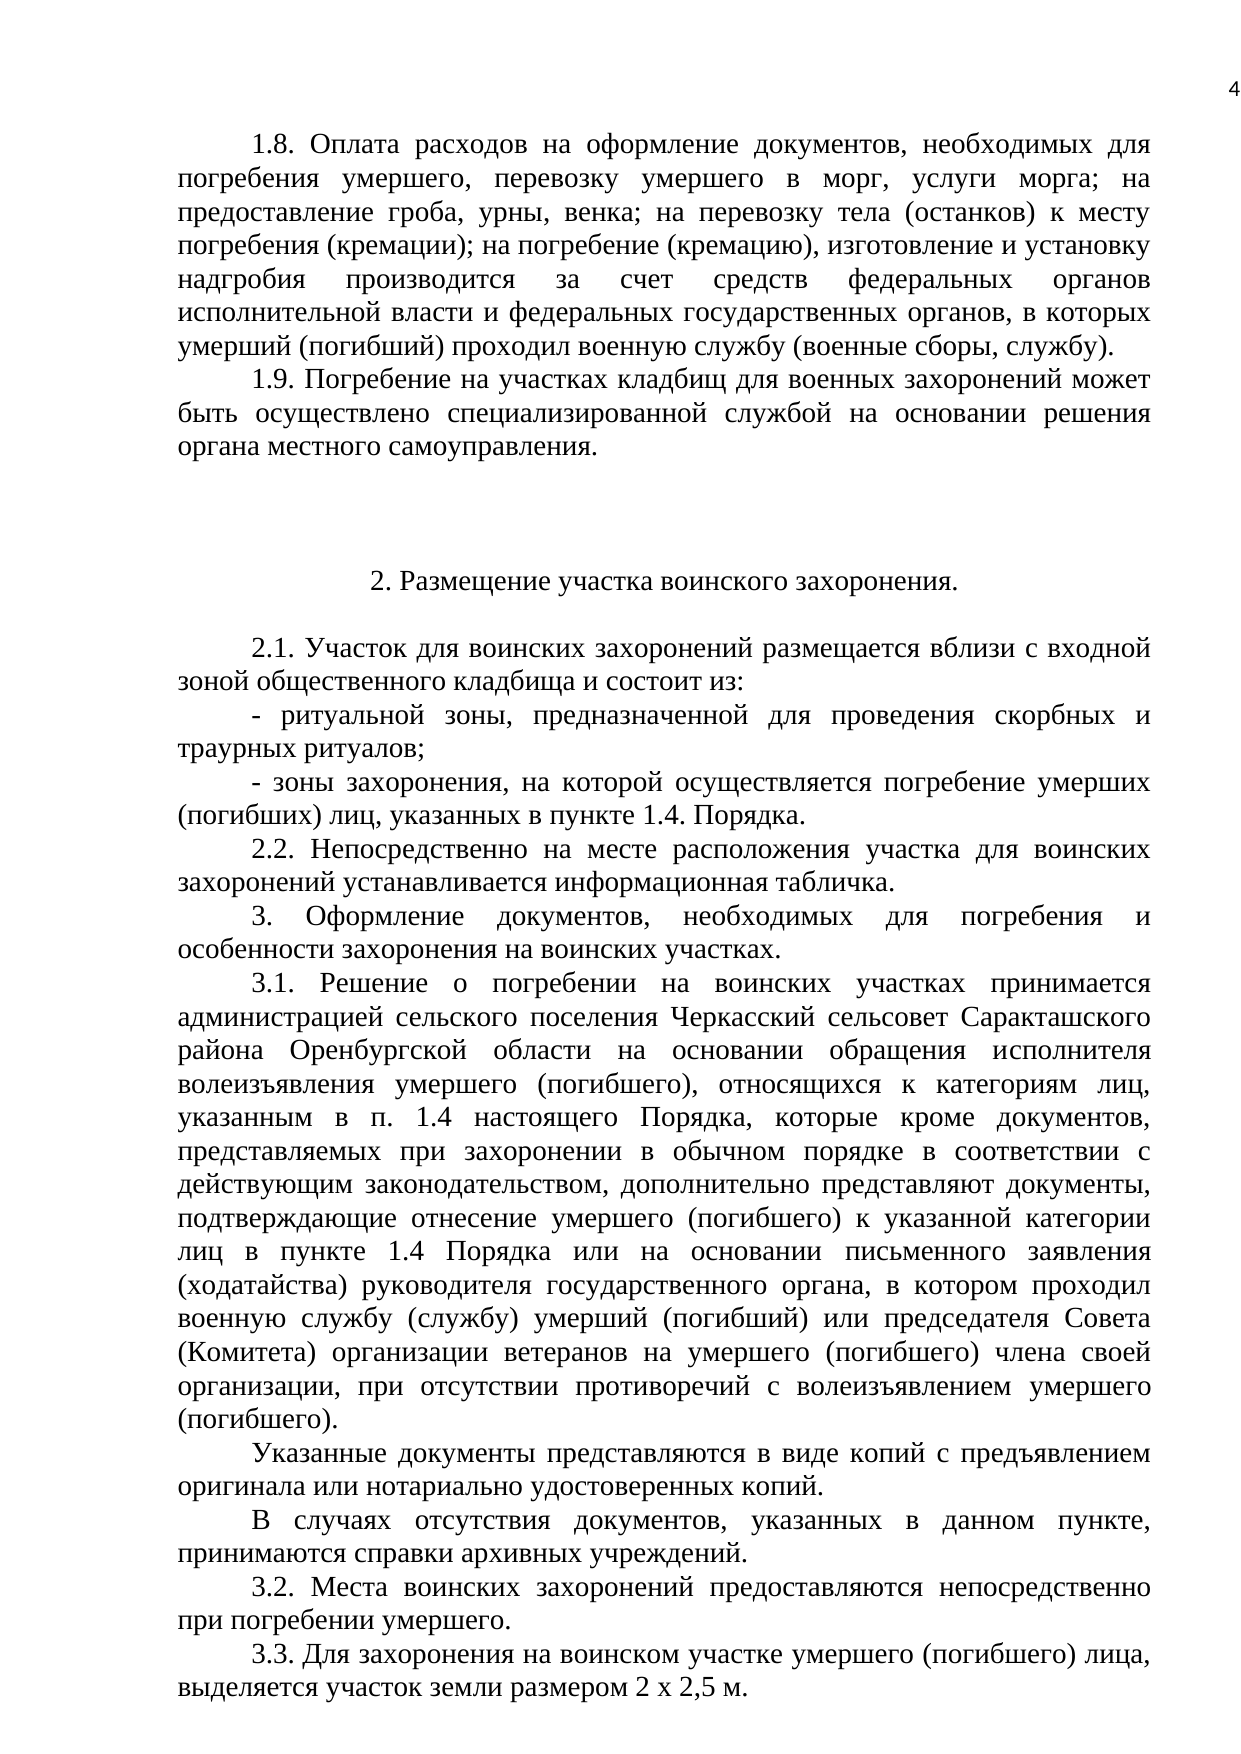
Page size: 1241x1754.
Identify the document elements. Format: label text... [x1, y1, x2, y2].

text 2.2. Непосредственно на месте расположения участка для воинских захоронений устанавливается информационная табличка. [177, 831, 1152, 898]
text 1.8. Оплата расходов на оформление документов, необходимых для погребения умершего, перевозку умершего в морг, услуги морга; на предоставление гроба, урны, венка; на перевозку тела (останков) к месту погребения (кремации); на погребение (кремацию), изготовление и установку надгробия производится за счет средств федеральных органов исполнительной власти и федеральных государственных органов, в которых умерший (погибший) проходил военную службу (военные сборы, службу). [177, 127, 1152, 361]
text 1.9. Погребение на участках кладбищ для военных захоронений может быть осуществлено специализированной службой на основании решения органа местного самоуправления. [177, 361, 1152, 462]
text - зоны захоронения, на которой осуществляется погребение умерших (погибших) лиц, указанных в пункте 1.4. Порядка. [177, 764, 1152, 831]
text - ритуальной зоны, предназначенной для проведения скорбных и траурных ритуалов; [177, 697, 1152, 764]
text 3. Оформление документов, необходимых для погребения и особенности захоронения на воинских участках. [177, 898, 1152, 965]
text 2.1. Участок для воинских захоронений размещается вблизи с входной зоной общественного кладбища и состоит из: [177, 630, 1152, 697]
text 3.2. Места воинских захоронений предоставляются непосредственно при погребении умершего. [177, 1569, 1152, 1636]
text 2. Размещение участка воинского захоронения. [177, 563, 1152, 596]
text В случаях отсутствия документов, указанных в данном пункте, принимаются справки архивных учреждений. [177, 1502, 1152, 1569]
text 3.1. Решение о погребении на воинских участках принимается администрацией сельского поселения Черкасский сельсовет Саракташского района Оренбургской области на основании обращения исполнителя волеизъявления умершего (погибшего), относящихся к категориям лиц, указанным в п. 1.4 настоящего Порядка, которые кроме документов, представляемых при захоронении в обычном порядке в соответствии с действующим законодательством, дополнительно представляют документы, подтверждающие отнесение умершего (погибшего) к указанной категории лиц в пункте 1.4 Порядка или на основании письменного заявления (ходатайства) руководителя государственного органа, в котором проходил военную службу (службу) умерший (погибший) или председателя Совета (Комитета) организации ветеранов на умершего (погибшего) члена своей организации, при отсутствии противоречий с волеизъявлением умершего (погибшего). [177, 965, 1152, 1435]
text 3.3. Для захоронения на воинском участке умершего (погибшего) лица, выделяется участок земли размером 2 х 2,5 м. [177, 1636, 1152, 1703]
text Указанные документы представляются в виде копий с предъявлением оригинала или нотариально удостоверенных копий. [177, 1435, 1152, 1502]
